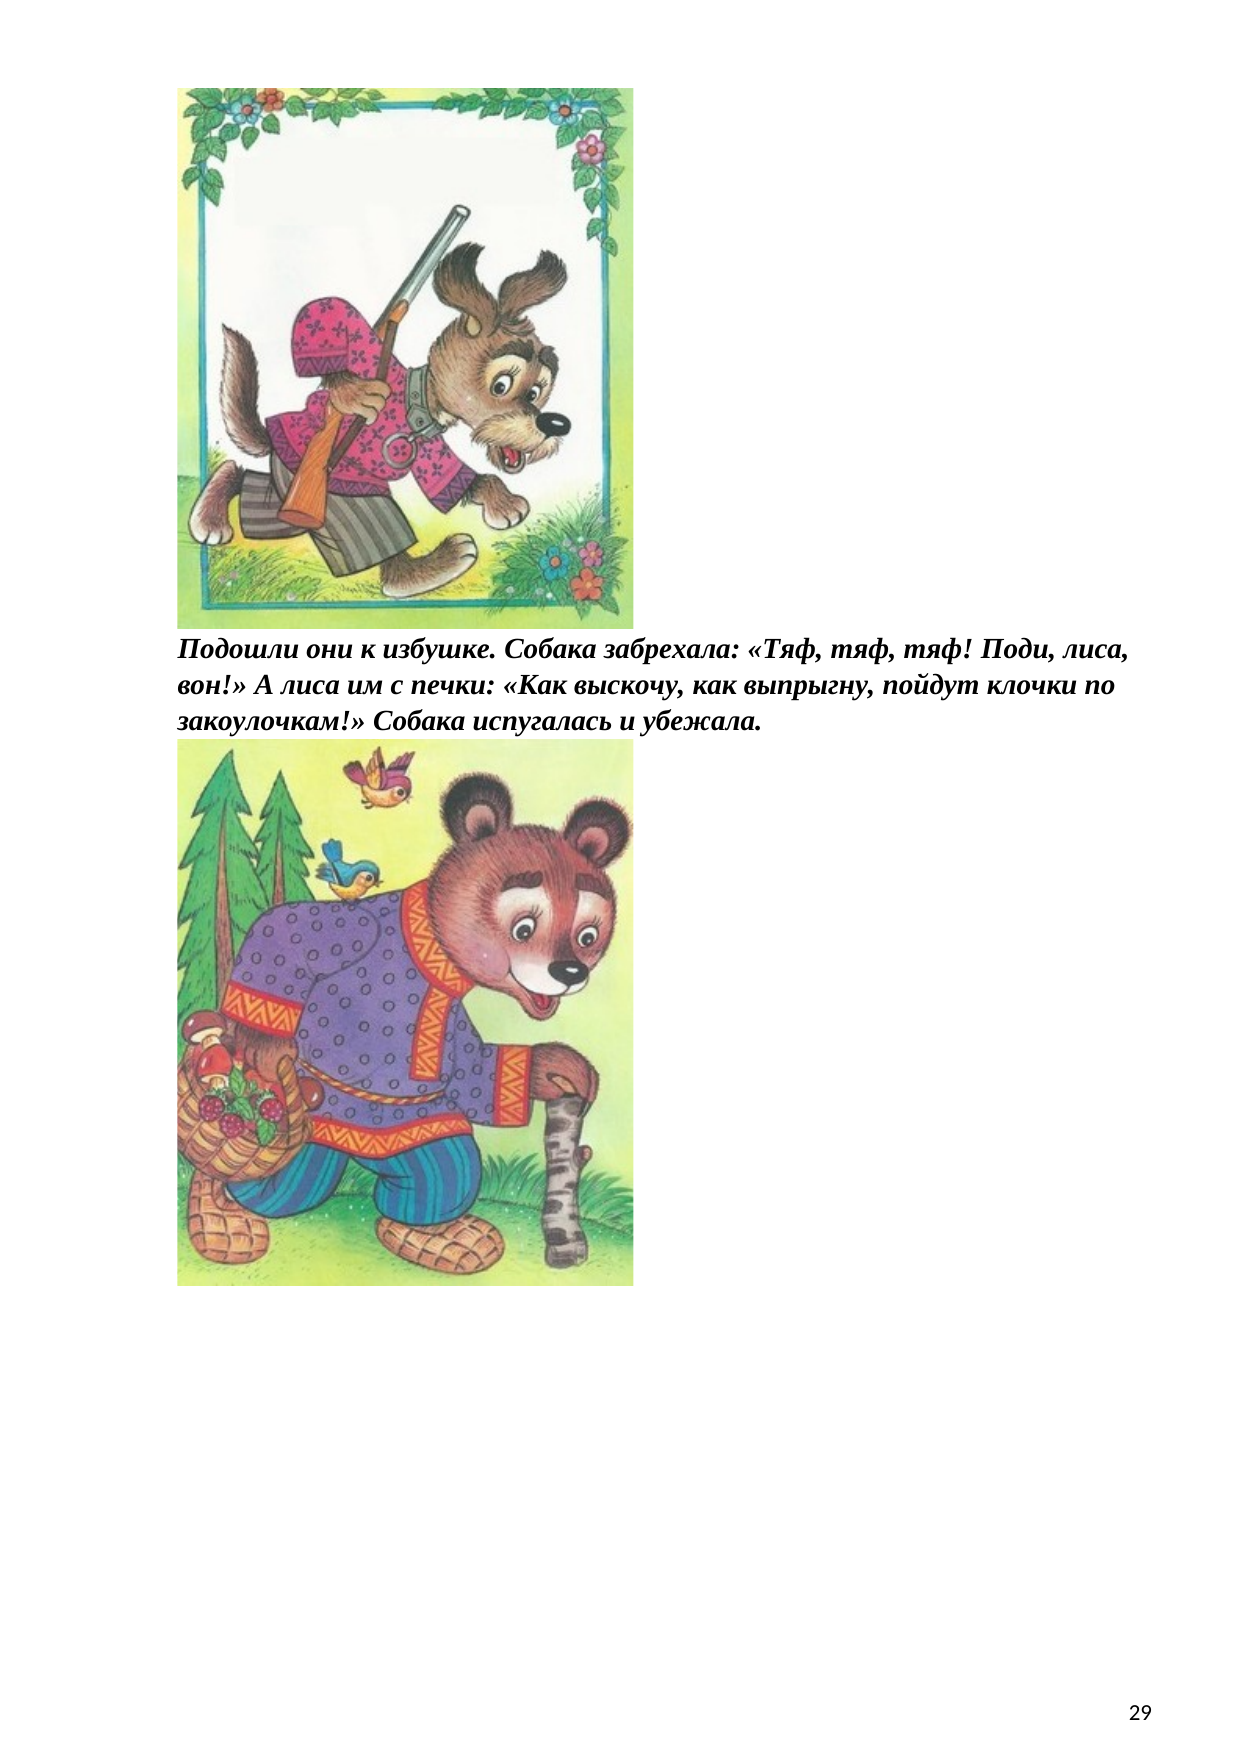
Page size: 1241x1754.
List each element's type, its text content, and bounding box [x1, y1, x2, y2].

picture [177, 739, 634, 1286]
text Подошли они к избушке. Собака забрехала: «Тяф, тяф, тяф! Поди, лиса, вон!» А лиса им с печки: «Как выскочу, как выпрыгну, пойдут клочки по закоулочкам!» Собака испугалась и убежала. [177, 631, 1152, 737]
picture [177, 88, 634, 629]
